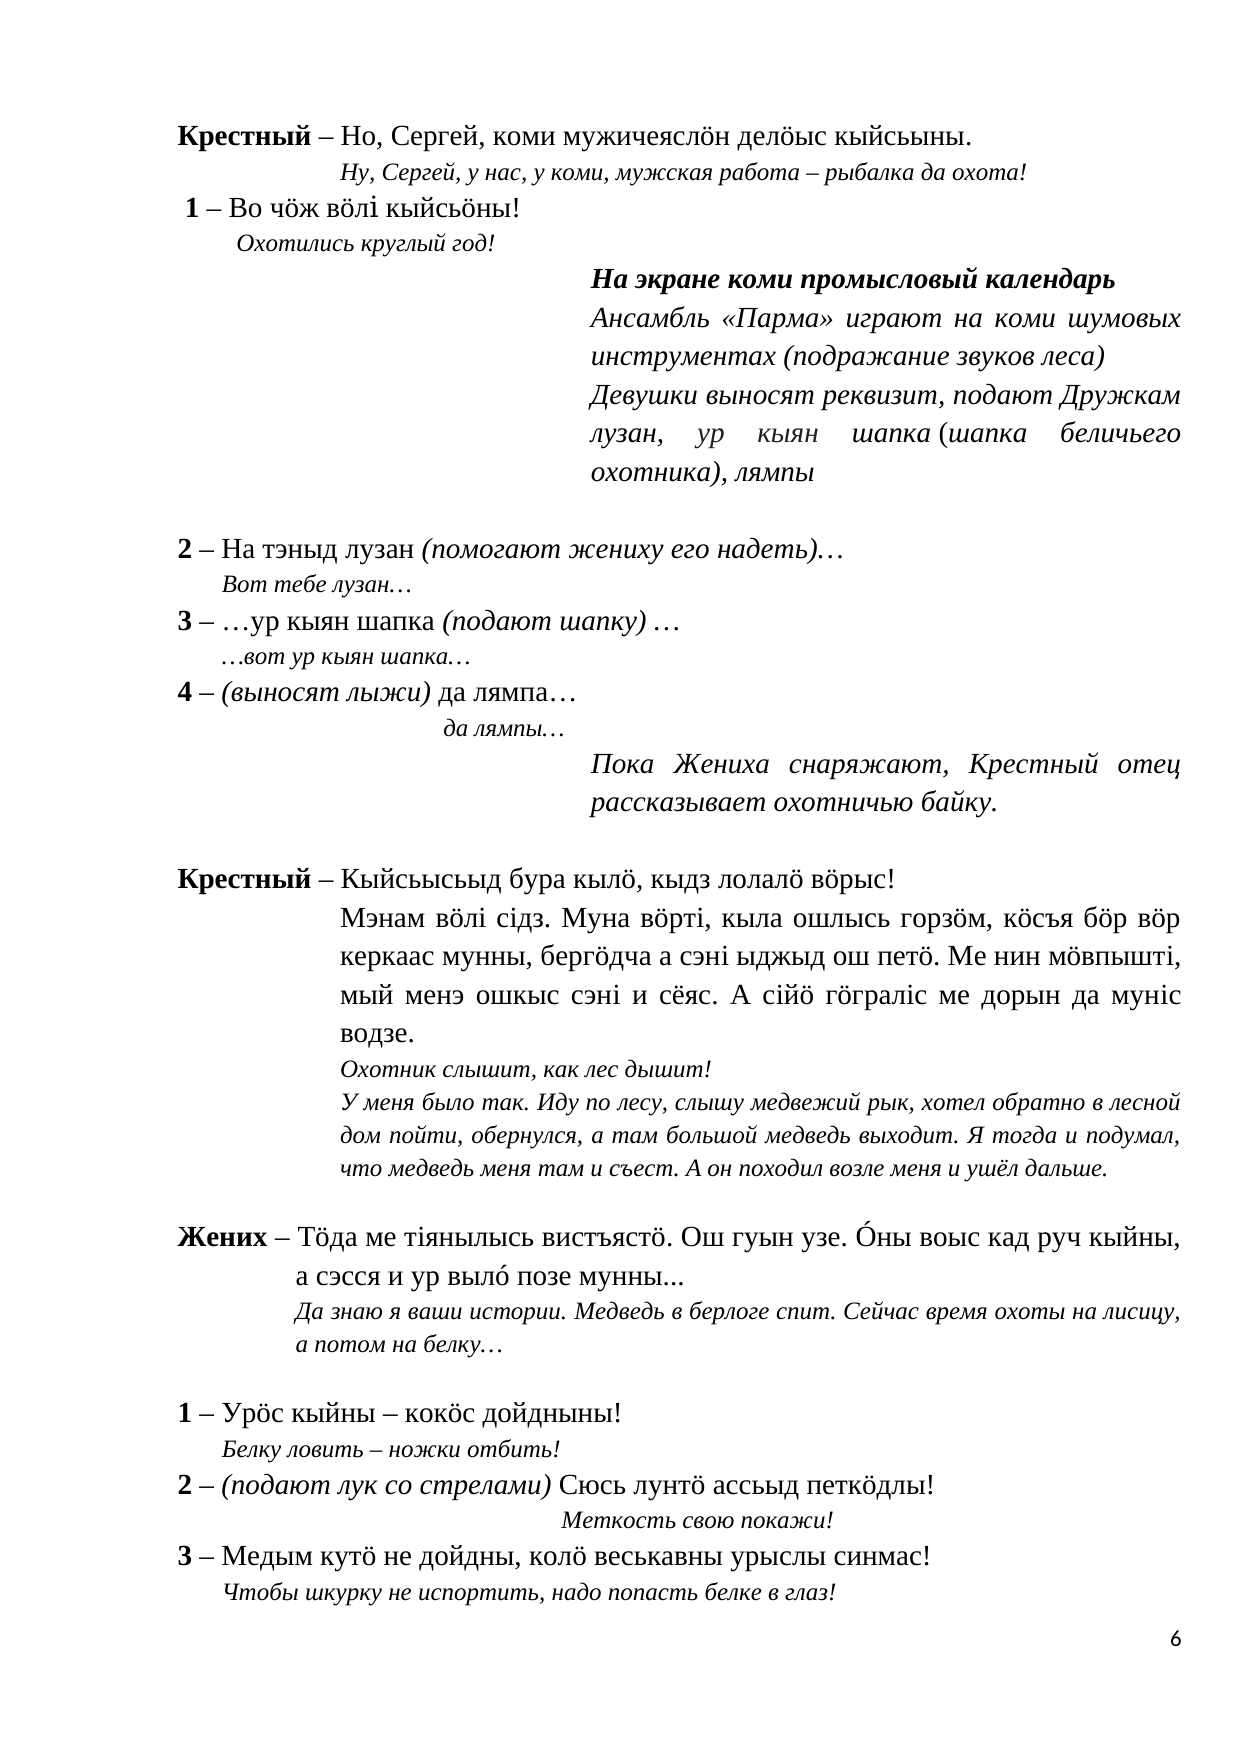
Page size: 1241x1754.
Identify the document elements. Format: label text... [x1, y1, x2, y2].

text 1 – Урӧс кыйны – кокӧс дойдныны! [177, 1395, 1181, 1429]
text Ансамбль «Парма» играют на коми шумовых инструментах (подражание звуков леса) [591, 300, 1181, 372]
text У меня было так. Иду по лесу, слышу медвежий рык, хотел обратно в лесной дом пойти, обернулся, а там большой медведь выходит. Я тогда и подумал, что медведь меня там и съест. А он походил возле меня и ушёл дальше. [340, 1087, 1181, 1182]
text Ну, Сергей, у нас, у коми, мужская работа – рыбалка да охота! [340, 157, 1181, 185]
text Крестный – Но, Сергей, коми мужичеяслӧн делöыс кыйсьыны. [177, 118, 1181, 152]
text 3 – …ур кыян шапка (подают шапку) … [177, 603, 1181, 636]
text На экране коми промысловый календарь [177, 261, 1181, 295]
text Пока Жениха снаряжают, Крестный отец рассказывает охотничью байку. [591, 746, 1181, 818]
text Крестный – Кыйсьысьыд бура кылӧ, кыдз лолалӧ вӧрыс! [177, 861, 1181, 895]
text 3 – Медым кутӧ не дойдны, колӧ веськавны урыслы синмас! [177, 1538, 1181, 1572]
text Охотник слышит, как лес дышит! [340, 1054, 1181, 1083]
text 2 – На тэныд лузан (помогают жениху его надеть)… [177, 531, 1181, 564]
text да лямпы… [177, 713, 1181, 741]
text Жених – Тöда ме тiянылысь вистъястö. Ош гуын узе. Óны воыс кад руч кыйны, а сэсся и ур вылó позе мунны... [177, 1219, 1181, 1291]
text …вот ур кыян шапка… [177, 641, 1181, 670]
text Белку ловить – ножки отбить! [177, 1434, 1181, 1463]
text 1 – Во чӧж вӧлⅰ кыйсьӧны! [177, 190, 1181, 223]
text 2 – (подают лук со стрелами) Сюсь лунтӧ ассьыд петкӧдлы! [177, 1467, 1181, 1500]
text 4 – (выносят лыжи) да лямпа… [177, 674, 1181, 708]
text Мэнам вöлi сiдз. Муна вöртi, кыла ошлысь горзöм, кöсъя бöр вöр керкаас мунны, бергöдча а сэнi ыджыд ош петö. Ме нин мöвпыштi, мый менэ ошкыс сэнi и сёяс. А сiйö гöгралiс ме дорын да мунiс водзе. [340, 900, 1181, 1049]
text Вот тебе лузан… [177, 569, 1181, 598]
text Чтобы шкурку не испортить, надо попасть белке в глаз! [177, 1577, 1181, 1606]
text Охотились круглый год! [177, 228, 1181, 257]
text Меткость свою покажи! [399, 1505, 1181, 1534]
text Девушки выносят реквизит, подают Дружкам лузан, ур кыян шапка (шапка беличьего охотника), лямпы [591, 377, 1181, 487]
text Да знаю я ваши истории. Медведь в берлоге спит. Сейчас время охоты на лисицу, а потом на белку… [295, 1296, 1181, 1358]
